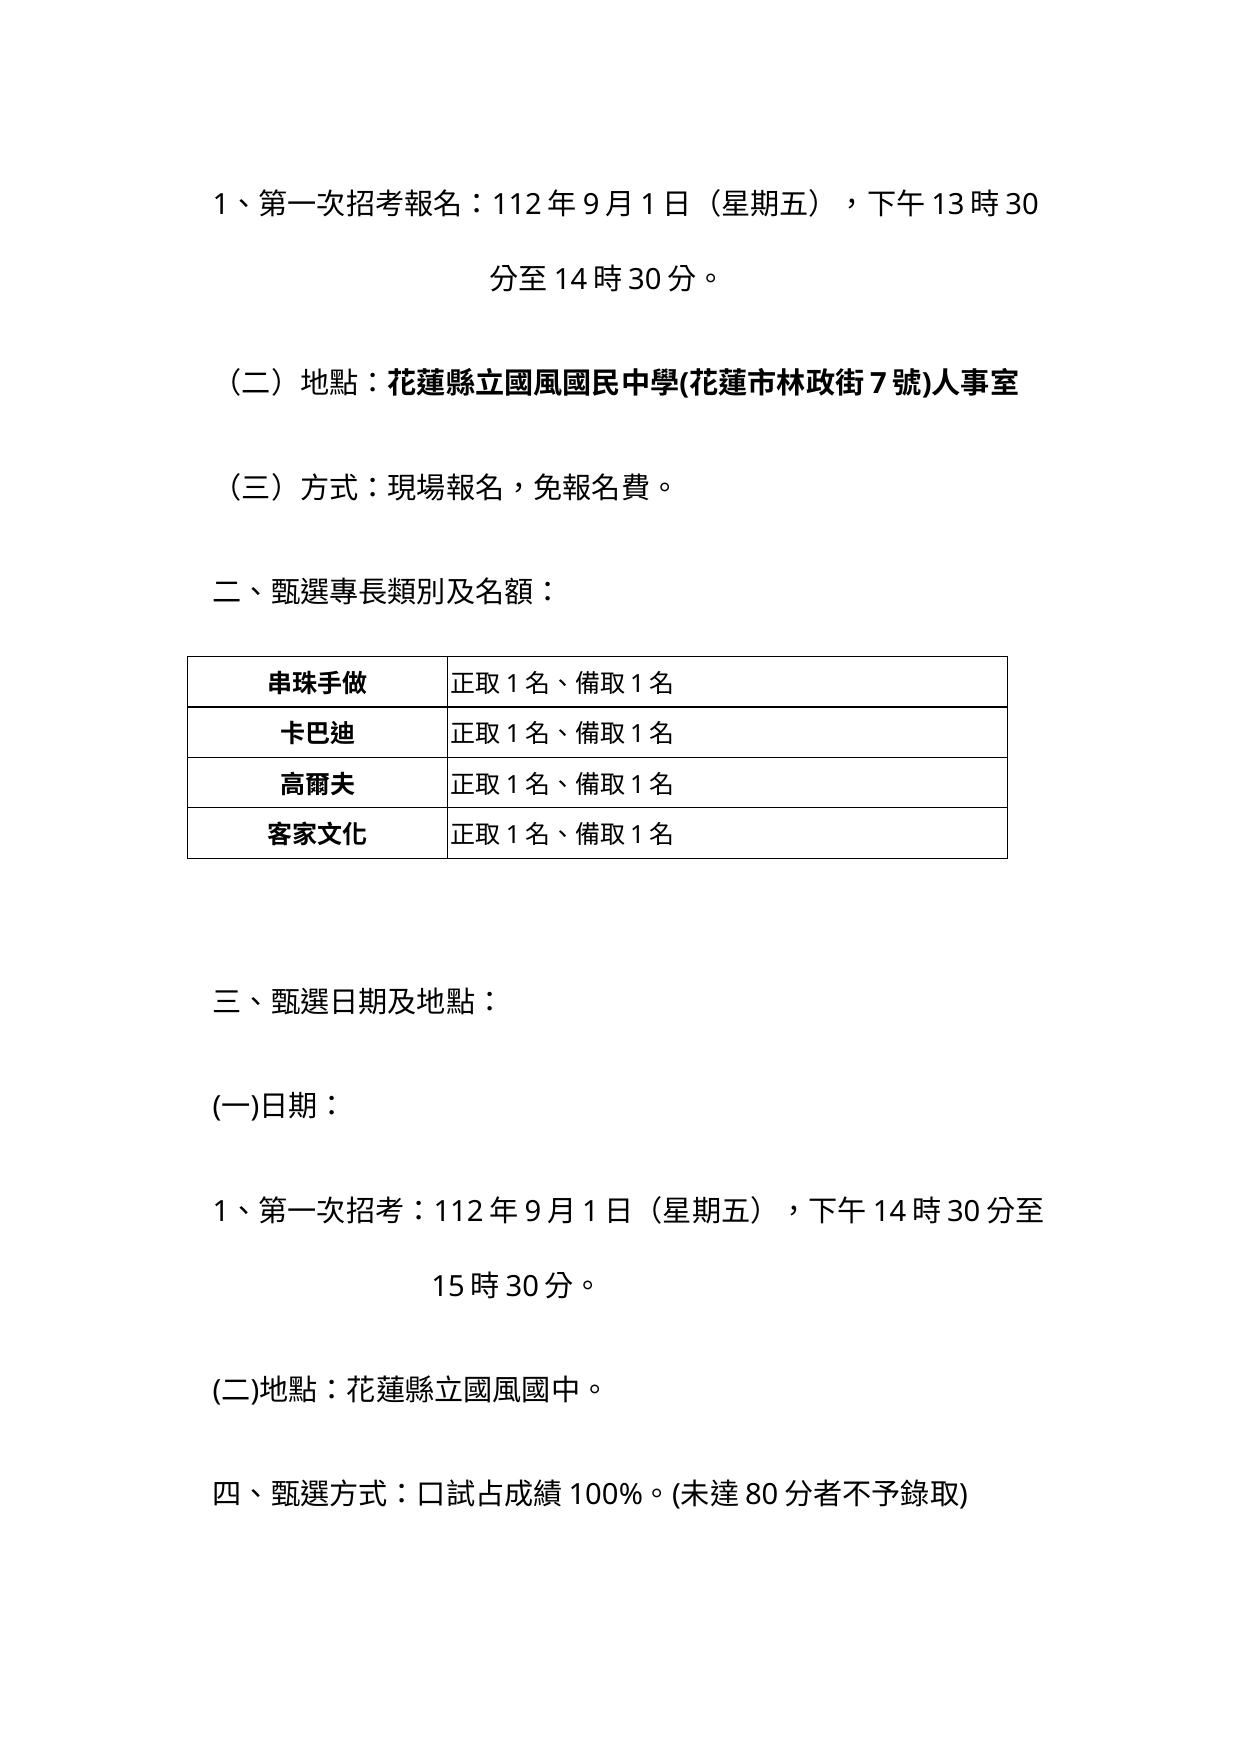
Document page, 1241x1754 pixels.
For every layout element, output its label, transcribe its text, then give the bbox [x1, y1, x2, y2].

text （三）方式：現場報名，免報名費。 [212, 448, 1053, 523]
table_cell 高爾夫 [188, 758, 447, 807]
table_cell 正取1名、備取1名 [448, 808, 1007, 857]
text (一)日期： [212, 1067, 1053, 1142]
table_cell 正取1名、備取1名 [448, 708, 1007, 757]
table_cell 客家文化 [188, 808, 447, 857]
text 1、第一次招考：112年9月1日（星期五），下午14時30分至15時30分。 [212, 1171, 1053, 1321]
table_cell 卡巴迪 [188, 708, 447, 757]
text 二、甄選專長類別及名額： [212, 552, 1053, 627]
table_cell 正取1名、備取1名 [448, 758, 1007, 807]
table_header 串珠手做 [188, 657, 447, 706]
text （二）地點：花蓮縣立國風國民中學(花蓮市林政街7號)人事室 [212, 344, 1053, 419]
table_header 正取1名、備取1名 [448, 657, 1007, 706]
text 四、甄選方式：口試占成績100%。(未達80分者不予錄取) [212, 1454, 1053, 1529]
text 1、第一次招考報名：112年9月1日（星期五），下午13時30分至14時30分。 [212, 164, 1053, 314]
text (二)地點：花蓮縣立國風國中。 [212, 1350, 1053, 1425]
text 三、甄選日期及地點： [212, 963, 1053, 1038]
